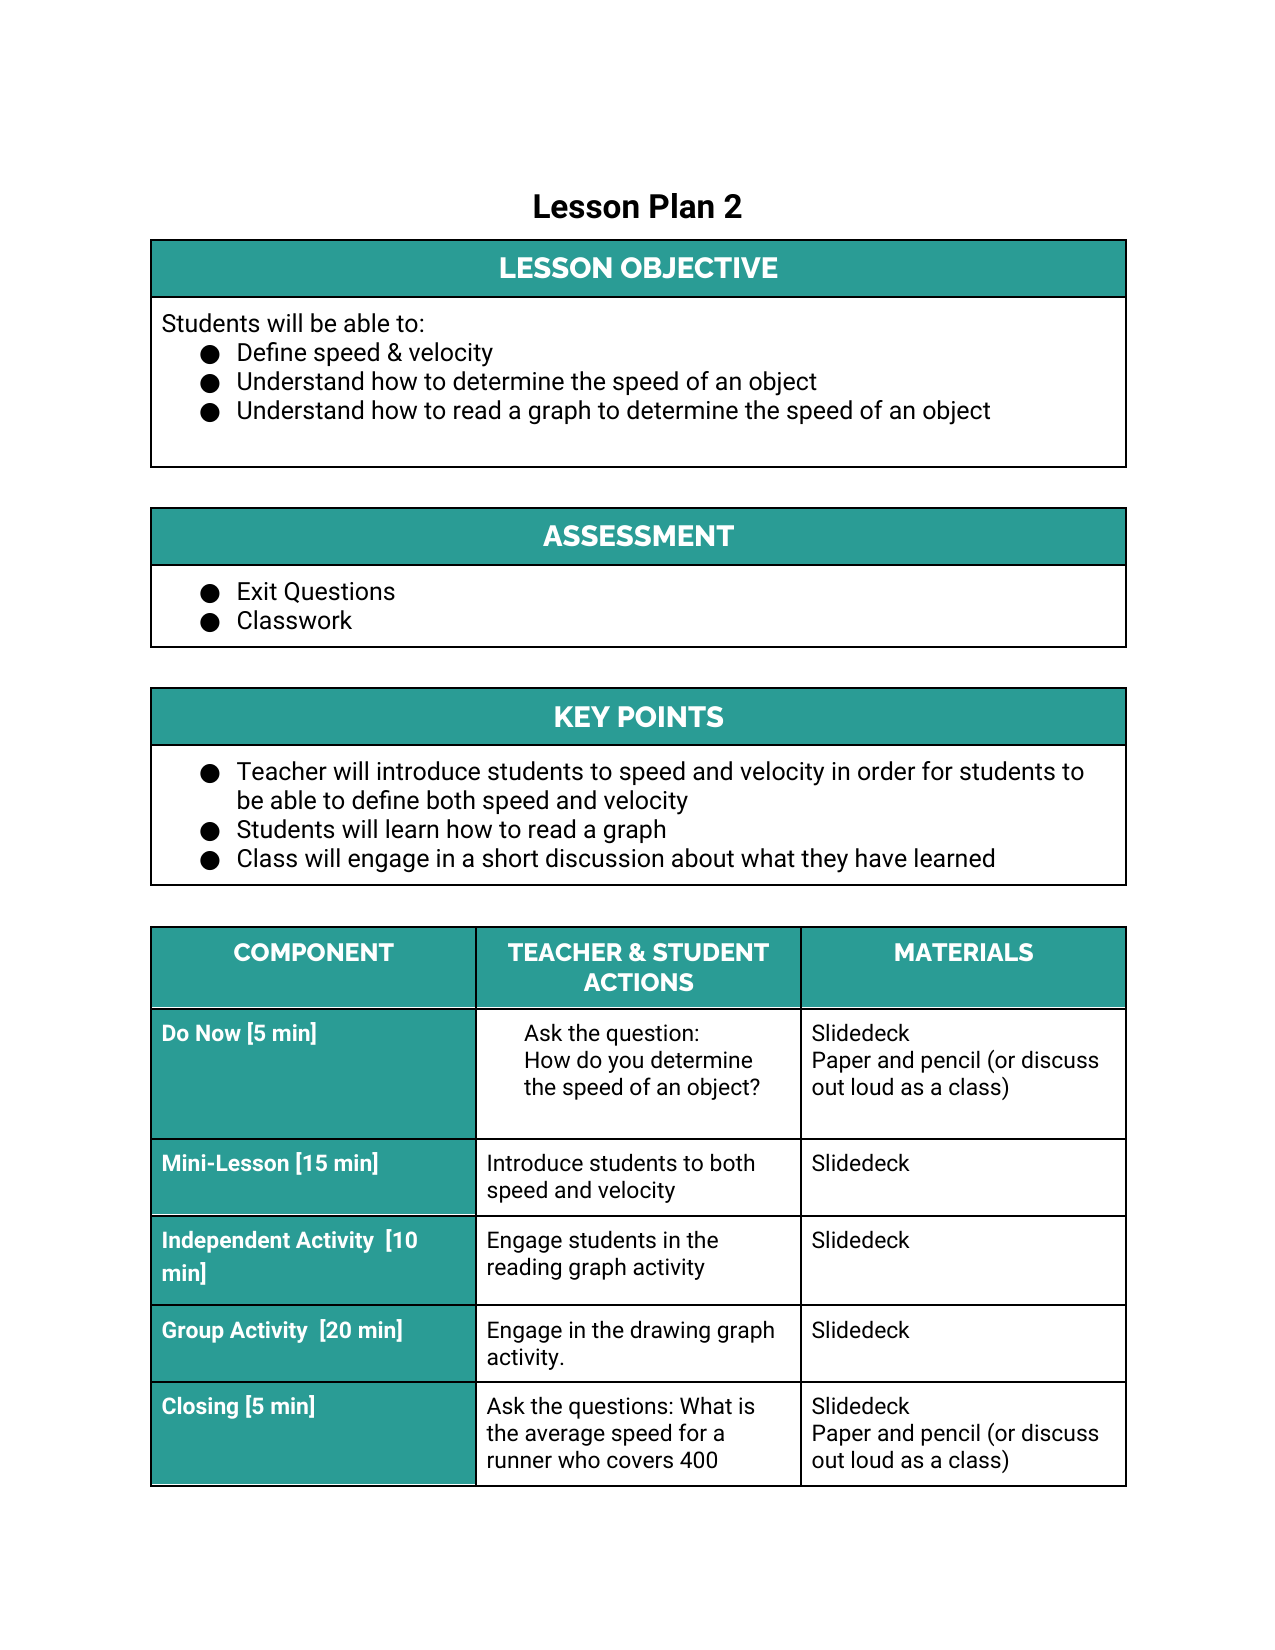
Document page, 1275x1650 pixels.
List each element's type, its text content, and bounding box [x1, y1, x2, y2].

table_header LESSON OBJECTIVE [152, 241, 1125, 296]
table_header ASSESSMENT [152, 509, 1125, 564]
table_header COMPONENT [152, 928, 475, 1007]
table_cell Engage students in the reading graph activity [477, 1217, 800, 1304]
table_cell Slidedeck [802, 1140, 1125, 1214]
table_cell Independent Activity [10 min] [152, 1217, 475, 1304]
table_cell Mini-Lesson [15 min] [152, 1140, 475, 1214]
subtitle Lesson Plan 2 [150, 187, 1125, 227]
table_cell Introduce students to both speed and velocity [477, 1140, 800, 1214]
table_header MATERIALS [802, 928, 1125, 1007]
table_cell Slidedeck [802, 1217, 1125, 1304]
table_cell Slidedeck Paper and pencil (or discuss out loud as a class) [802, 1010, 1125, 1138]
table_cell Closing [5 min] [152, 1383, 475, 1484]
table_cell Engage in the drawing graph activity. [477, 1306, 800, 1381]
table_cell Group Activity [20 min] [152, 1306, 475, 1381]
table_cell Ask the question: How do you determine the speed of an object? [477, 1010, 800, 1138]
table_header TEACHER & STUDENT ACTIONS [477, 928, 800, 1007]
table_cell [802, 1383, 1125, 1484]
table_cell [477, 1383, 800, 1484]
table_cell Slidedeck [802, 1306, 1125, 1381]
table_header KEY POINTS [152, 689, 1125, 744]
table_cell Teacher will introduce students to speed and velocity in order for students to be able to define both speed and velocity Students will learn how to read a graph Class will engage in a short discussion about what they have learned [152, 746, 1125, 884]
table_cell Do Now [5 min] [152, 1010, 475, 1138]
table_cell Students will be able to: Define speed & velocity Understand how to determine the speed of an object Understand how to read a graph to determine the speed of an object [152, 298, 1125, 466]
table_cell Exit Questions Classwork [152, 566, 1125, 646]
